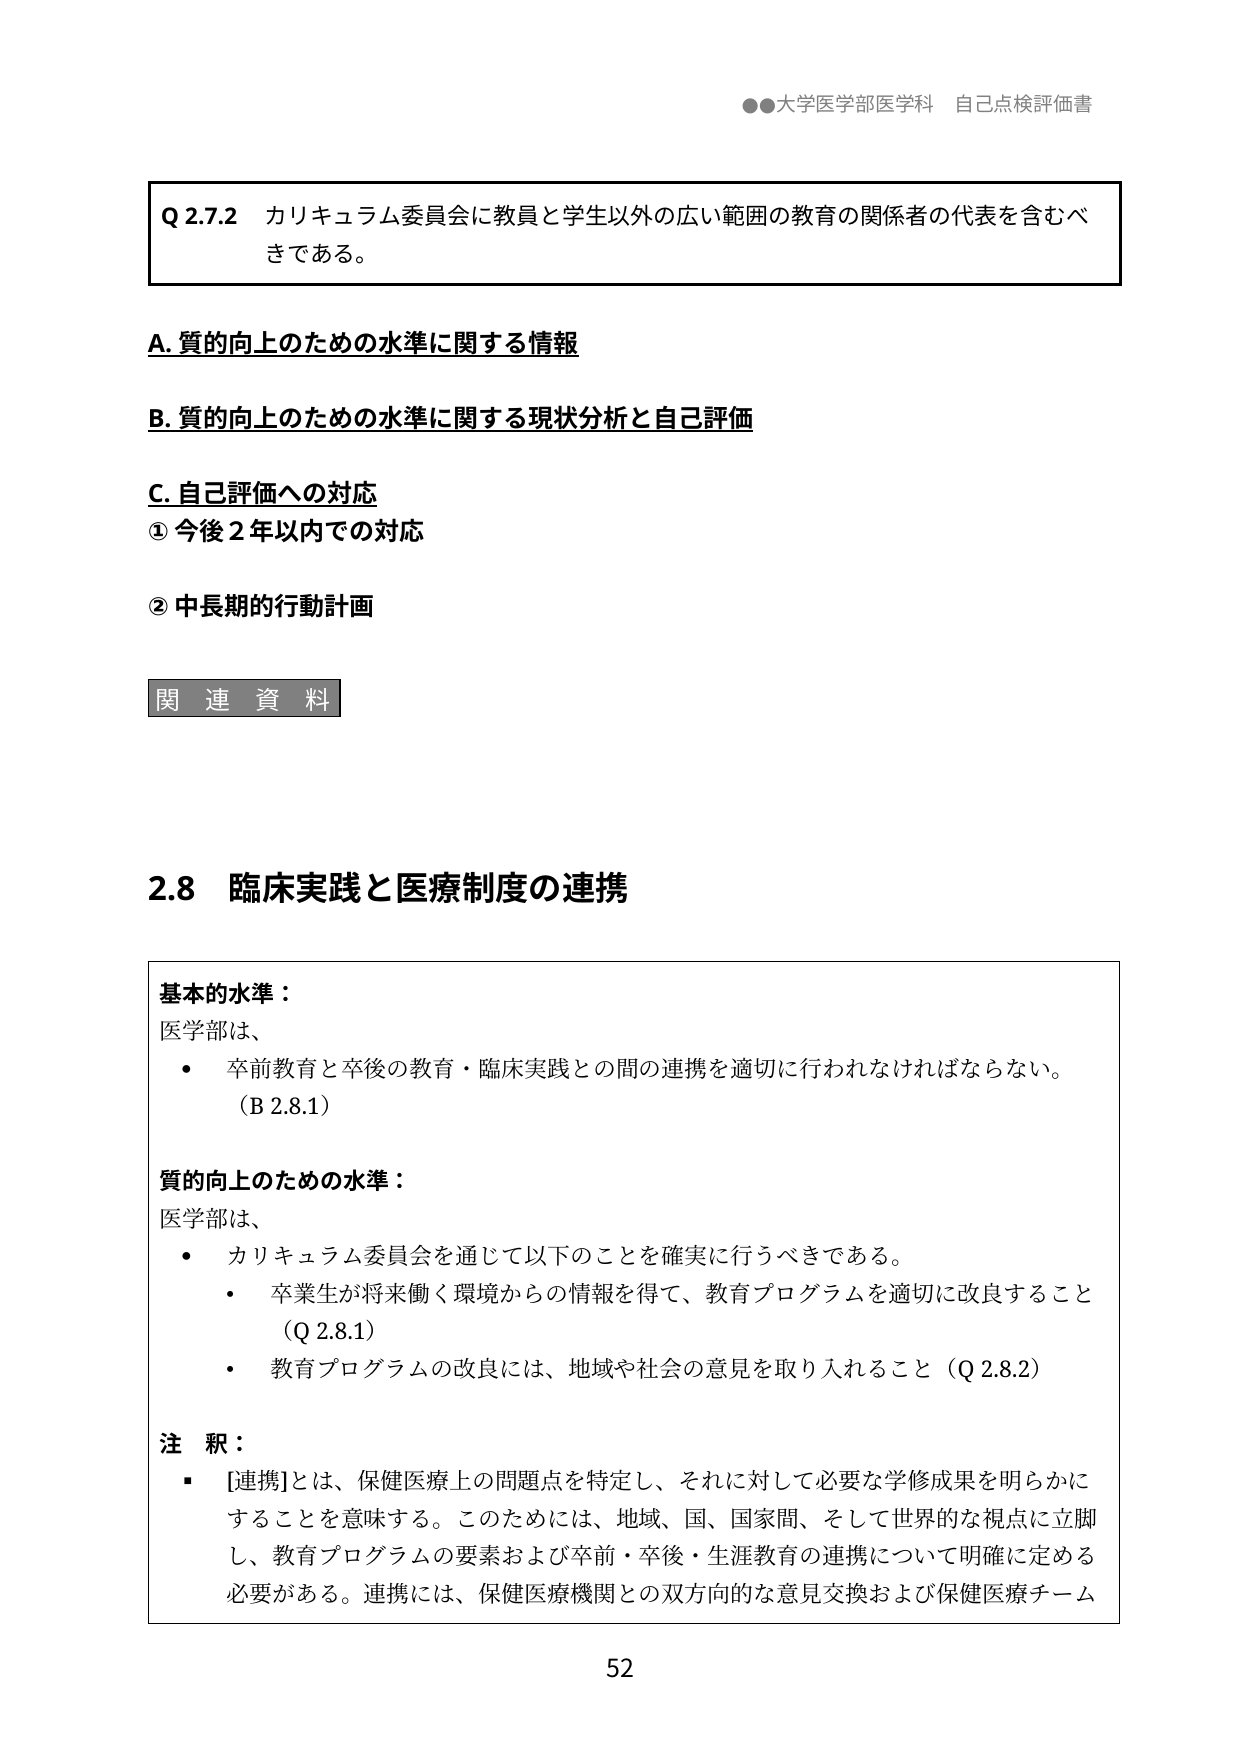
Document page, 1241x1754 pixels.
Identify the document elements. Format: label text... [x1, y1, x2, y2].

text ②中長期的行動計画 [148, 586, 1093, 623]
subtitle 2.8 臨床実践と医療制度の連携 [148, 848, 1092, 923]
table_header Q 2.7.2 カリキュラム委員会に教員と学生以外の広い範囲の教育の関係者の代表を含むべきである。 [151, 184, 1119, 283]
text 関 連 資 料/ [148, 661, 1092, 736]
text A. 質的向上のための水準に関する情報 [148, 323, 1092, 361]
text B. 質的向上のための水準に関する現状分析と自己評価 [148, 398, 1092, 436]
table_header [149, 962, 1119, 1623]
text ①今後２年以内での対応 [148, 511, 1093, 548]
text C. 自己評価への対応 [148, 473, 1092, 511]
